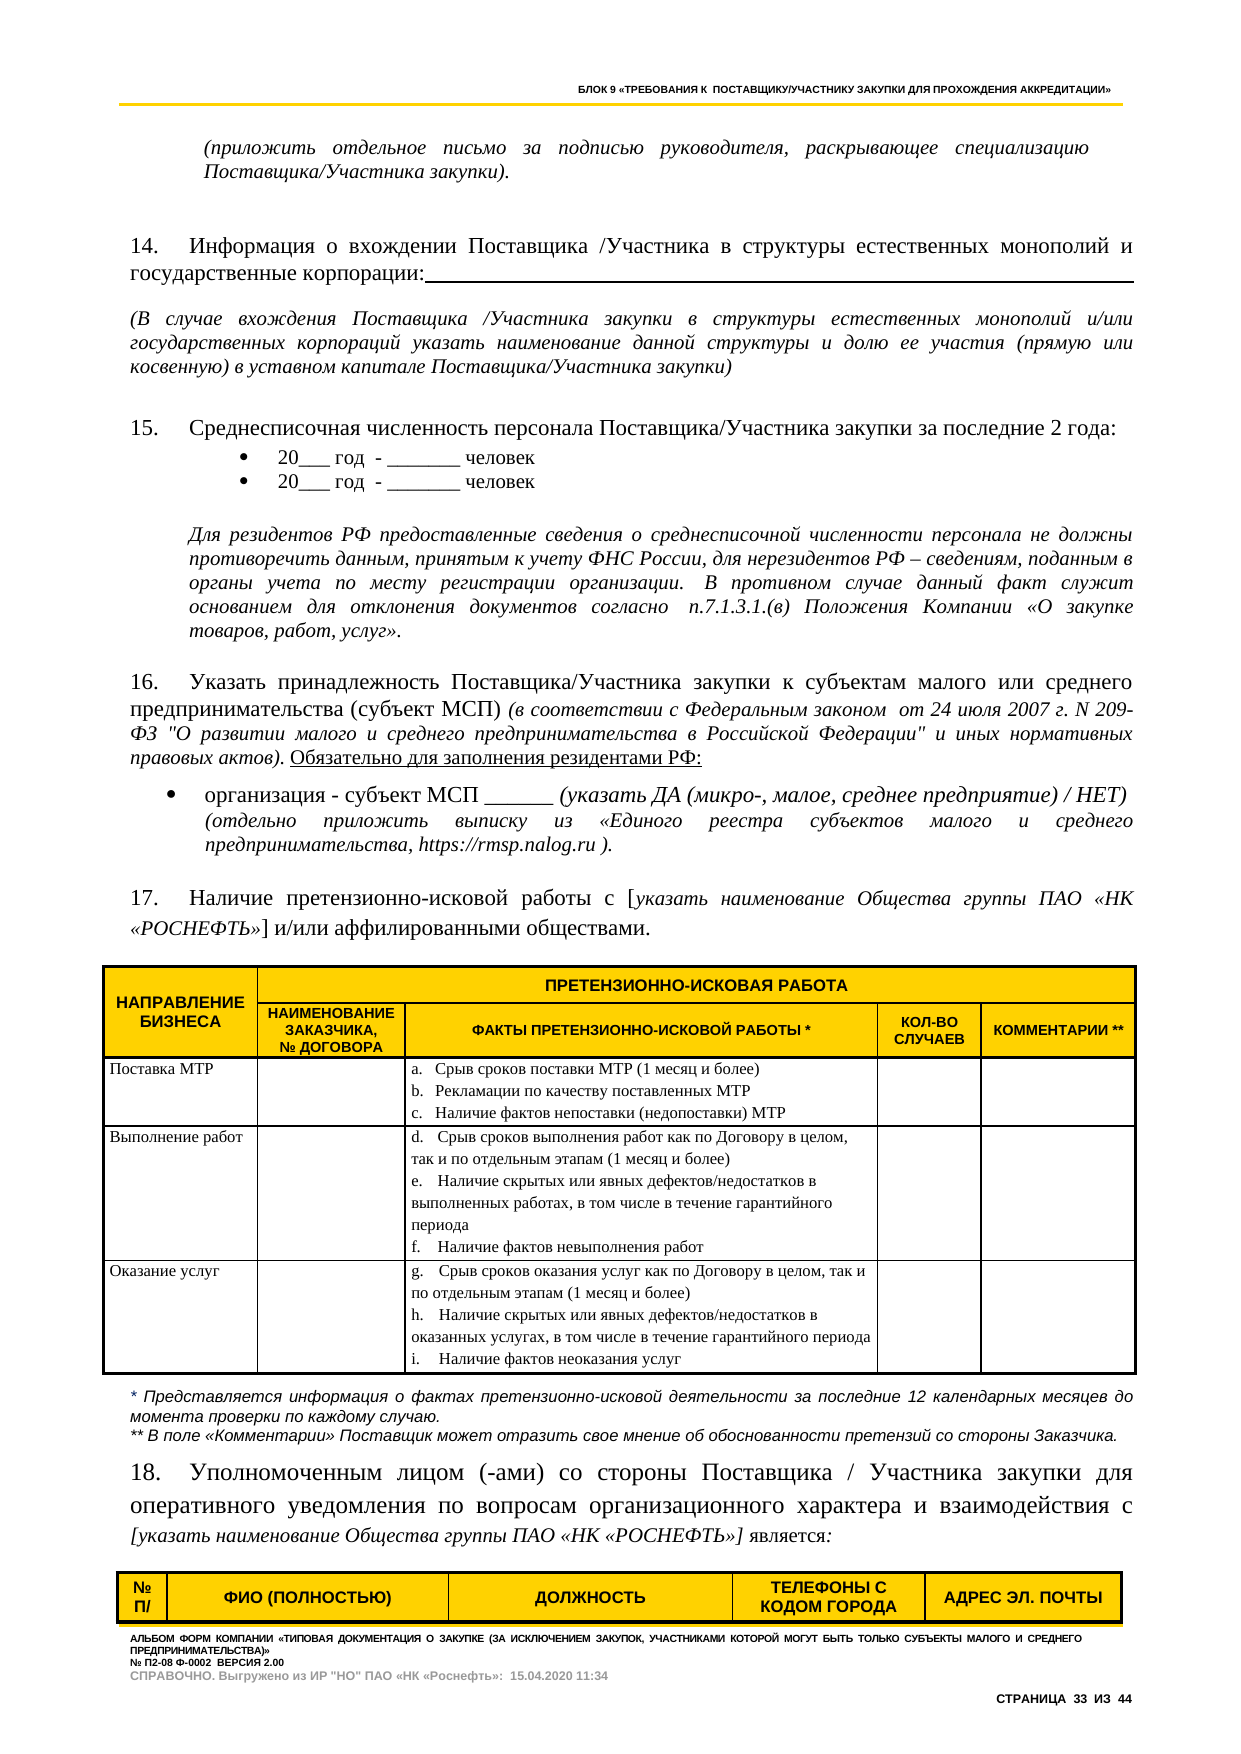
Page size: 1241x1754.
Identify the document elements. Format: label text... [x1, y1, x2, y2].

table_cell [878, 1127, 980, 1259]
table_cell [982, 1127, 1134, 1259]
table_cell Наименование Заказчика, № Договора [258, 1004, 404, 1056]
table_cell Факты претензионно-исковой работы * [406, 1004, 877, 1056]
table_cell Срыв сроков поставки МТР (1 месяц и более) Рекламации по качеству поставленных МТР Наличие фактов непоставки (недопоставки) МТР [406, 1059, 877, 1125]
list 16. Указать принадлежность Поставщика/Участника закупки к субъектам малого или среднего предпринимательства (субъект МСП) (в соответствии с Федеральным законом от 24 июля 2007 г. N 209-ФЗ "О развитии малого и среднего предпринимательства в Российской Федерации" и иных нормативных правовых актов). Обязательно для заполнения резидентами РФ: [130, 668, 1134, 769]
table_cell Срыв сроков выполнения работ как по Договору в целом, так и по отдельным этапам (1 месяц и более) Наличие скрытых или явных дефектов/недостатков в выполненных работах, в том числе в течение гарантийного периода Наличие фактов невыполнения работ [406, 1127, 877, 1259]
table_cell [258, 1059, 404, 1125]
table_cell Кол-во случаев [878, 1004, 980, 1056]
table_cell Комментарии ** [982, 1004, 1134, 1056]
table_cell Поставка МТР [105, 1059, 257, 1125]
table_header № п/п [119, 1574, 166, 1620]
table_cell [258, 1261, 404, 1372]
text 18. Уполномоченным лицом (-ами) со стороны Поставщика / Участника закупки для оперативного уведомления по вопросам организационного характера и взаимодействия с [указать наименование Общества группы ПАО «НК «РОСНЕФТЬ»] является: [130, 1457, 1134, 1547]
text Для резидентов РФ предоставленные сведения о среднесписочной численности персонала не должны противоречить данным, принятым к учету ФНС России, для нерезидентов РФ – сведениям, поданным в органы учета по месту регистрации организации. В противном случае данный факт служит основанием для отклонения документов согласно п.7.1.3.1.(в) Положения Компании «О закупке товаров, работ, услуг». [189, 522, 1134, 642]
text ** В поле «Комментарии» Поставщик может отразить свое мнение об обоснованности претензий со стороны Заказчика. [130, 1426, 1134, 1445]
text 14. Информация о вхождении Поставщика /Участника в структуры естественных монополий и государственные корпорации: [130, 232, 1134, 285]
list 20___ год - _______ человек [240, 445, 1134, 469]
text (приложить отдельное письмо за подписью руководителя, раскрывающее специализацию Поставщика/Участника закупки). [204, 135, 1089, 183]
table_header адрес эл. почты [926, 1574, 1120, 1620]
list 17. Наличие претензионно-исковой работы с [указать наименование Общества группы ПАО «НК «РОСНЕФТЬ»] и/или аффилированными обществами. [130, 884, 1134, 940]
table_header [733, 1574, 924, 1620]
table_cell Срыв сроков оказания услуг как по Договору в целом, так и по отдельным этапам (1 месяц и более) Наличие скрытых или явных дефектов/недостатков в оказанных услугах, в том числе в течение гарантийного периода Наличие фактов неоказания услуг [406, 1261, 877, 1372]
list (отдельно приложить выписку из «Единого реестра субъектов малого и среднего предпринимательства, https://rmsp.nalog.ru ). [205, 808, 1134, 856]
text (В случае вхождения Поставщика /Участника закупки в структуры естественных монополий и/или государственных корпораций указать наименование данной структуры и долю ее участия (прямую или косвенную) в уставном капитале Поставщика/Участника закупки) [130, 306, 1134, 378]
table_header должность [449, 1574, 732, 1620]
table_cell Оказание услуг [105, 1261, 257, 1372]
table_cell [878, 1059, 980, 1125]
table_header Претензионно-исковая работа [258, 968, 1134, 1002]
table_cell [982, 1059, 1134, 1125]
list организация - субъект МСП ______ (указать ДА (микро-, малое, среднее предприятие) / НЕТ) [167, 782, 1134, 808]
table_header Направление бизнеса [105, 968, 257, 1056]
list 20___ год - _______ человек [240, 469, 1134, 493]
table_cell [878, 1261, 980, 1372]
table_cell [982, 1261, 1134, 1372]
table_header фио (полностью) [168, 1574, 448, 1620]
list 15. Среднесписочная численность персонала Поставщика/Участника закупки за последние 2 года: [130, 414, 1134, 441]
table_cell Выполнение работ [105, 1127, 257, 1259]
table_cell [258, 1127, 404, 1259]
text * Представляется информация о фактах претензионно-исковой деятельности за последние 12 календарных месяцев до момента проверки по каждому случаю. [130, 1387, 1134, 1426]
